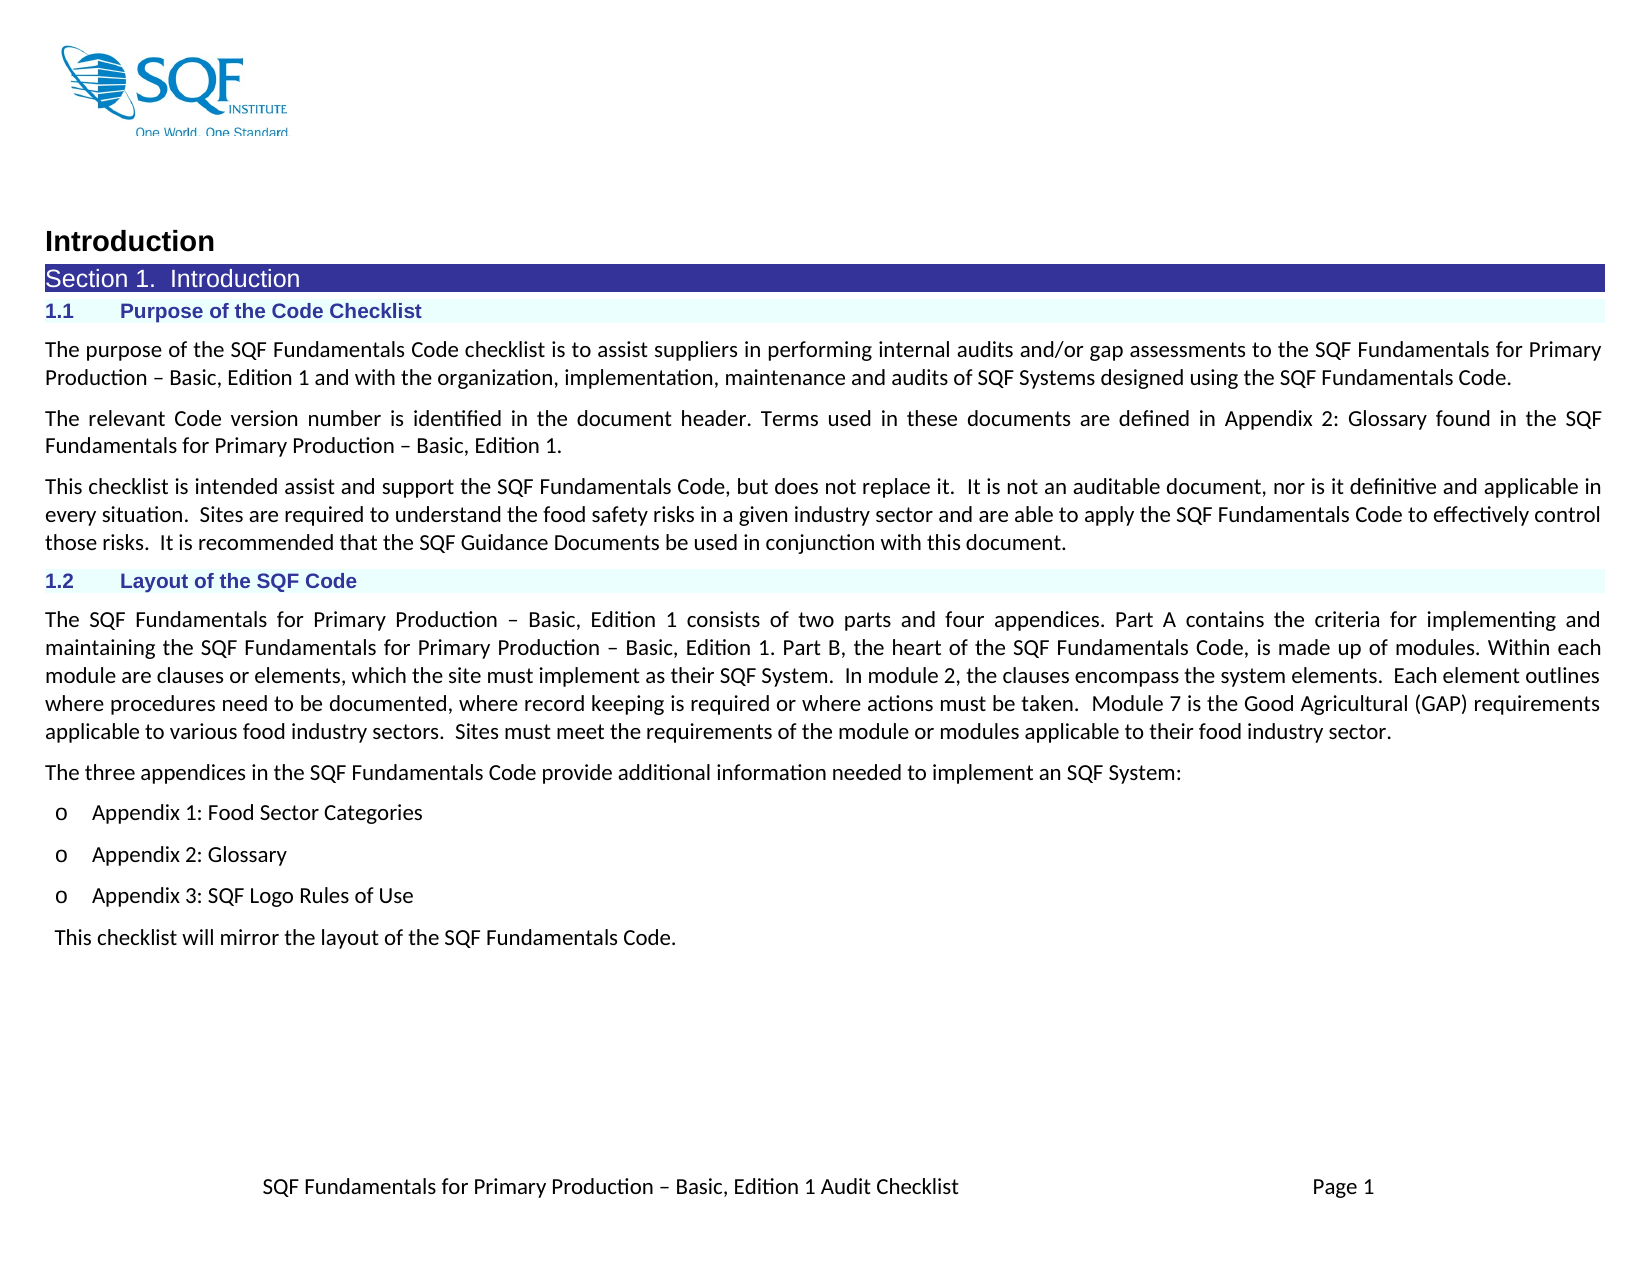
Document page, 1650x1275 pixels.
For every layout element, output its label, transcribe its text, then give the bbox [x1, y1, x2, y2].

text The relevant Code version number is identified in the document header. Terms used in these documents are defined in Appendix 2: Glossary found in the SQF Fundamentals for Primary Production – Basic, Edition 1. [45, 404, 1605, 460]
list Appendix 1: Food Sector Categories [54, 798, 1605, 827]
text The SQF Fundamentals for Primary Production – Basic, Edition 1 consists of two parts and four appendices. Part A contains the criteria for implementing and maintaining the SQF Fundamentals for Primary Production – Basic, Edition 1. Part B, the heart of the SQF Fundamentals Code, is made up of modules. Within each module are clauses or elements, which the site must implement as their SQF System. In module 2, the clauses encompass the system elements. Each element outlines where procedures need to be documented, where record keeping is required or where actions must be taken. Module 7 is the Good Agricultural (GAP) requirements applicable to various food industry sectors. Sites must meet the requirements of the module or modules applicable to their food industry sector. [45, 605, 1605, 745]
text 1.2 Layout of the SQF Code [45, 569, 1605, 593]
picture [58, 44, 290, 135]
text This checklist is intended assist and support the SQF Fundamentals Code, but does not replace it. It is not an auditable document, nor is it definitive and applicable in every situation. Sites are required to understand the food safety risks in a given industry sector and are able to apply the SQF Fundamentals Code to effectively control those risks. It is recommended that the SQF Guidance Documents be used in conjunction with this document. [45, 472, 1605, 556]
list Appendix 2: Glossary [54, 840, 1605, 869]
text 1.1 Purpose of the Code Checklist [45, 299, 1605, 323]
text Section 1. Introduction [45, 264, 1605, 292]
text This checklist will mirror the layout of the SQF Fundamentals Code. [54, 923, 1605, 951]
subtitle Introduction [45, 224, 1605, 257]
text The purpose of the SQF Fundamentals Code checklist is to assist suppliers in performing internal audits and/or gap assessments to the SQF Fundamentals for Primary Production – Basic, Edition 1 and with the organization, implementation, maintenance and audits of SQF Systems designed using the SQF Fundamentals Code. [45, 335, 1605, 391]
list Appendix 3: SQF Logo Rules of Use [54, 882, 1605, 911]
text The three appendices in the SQF Fundamentals Code provide additional information needed to implement an SQF System: [45, 758, 1605, 786]
